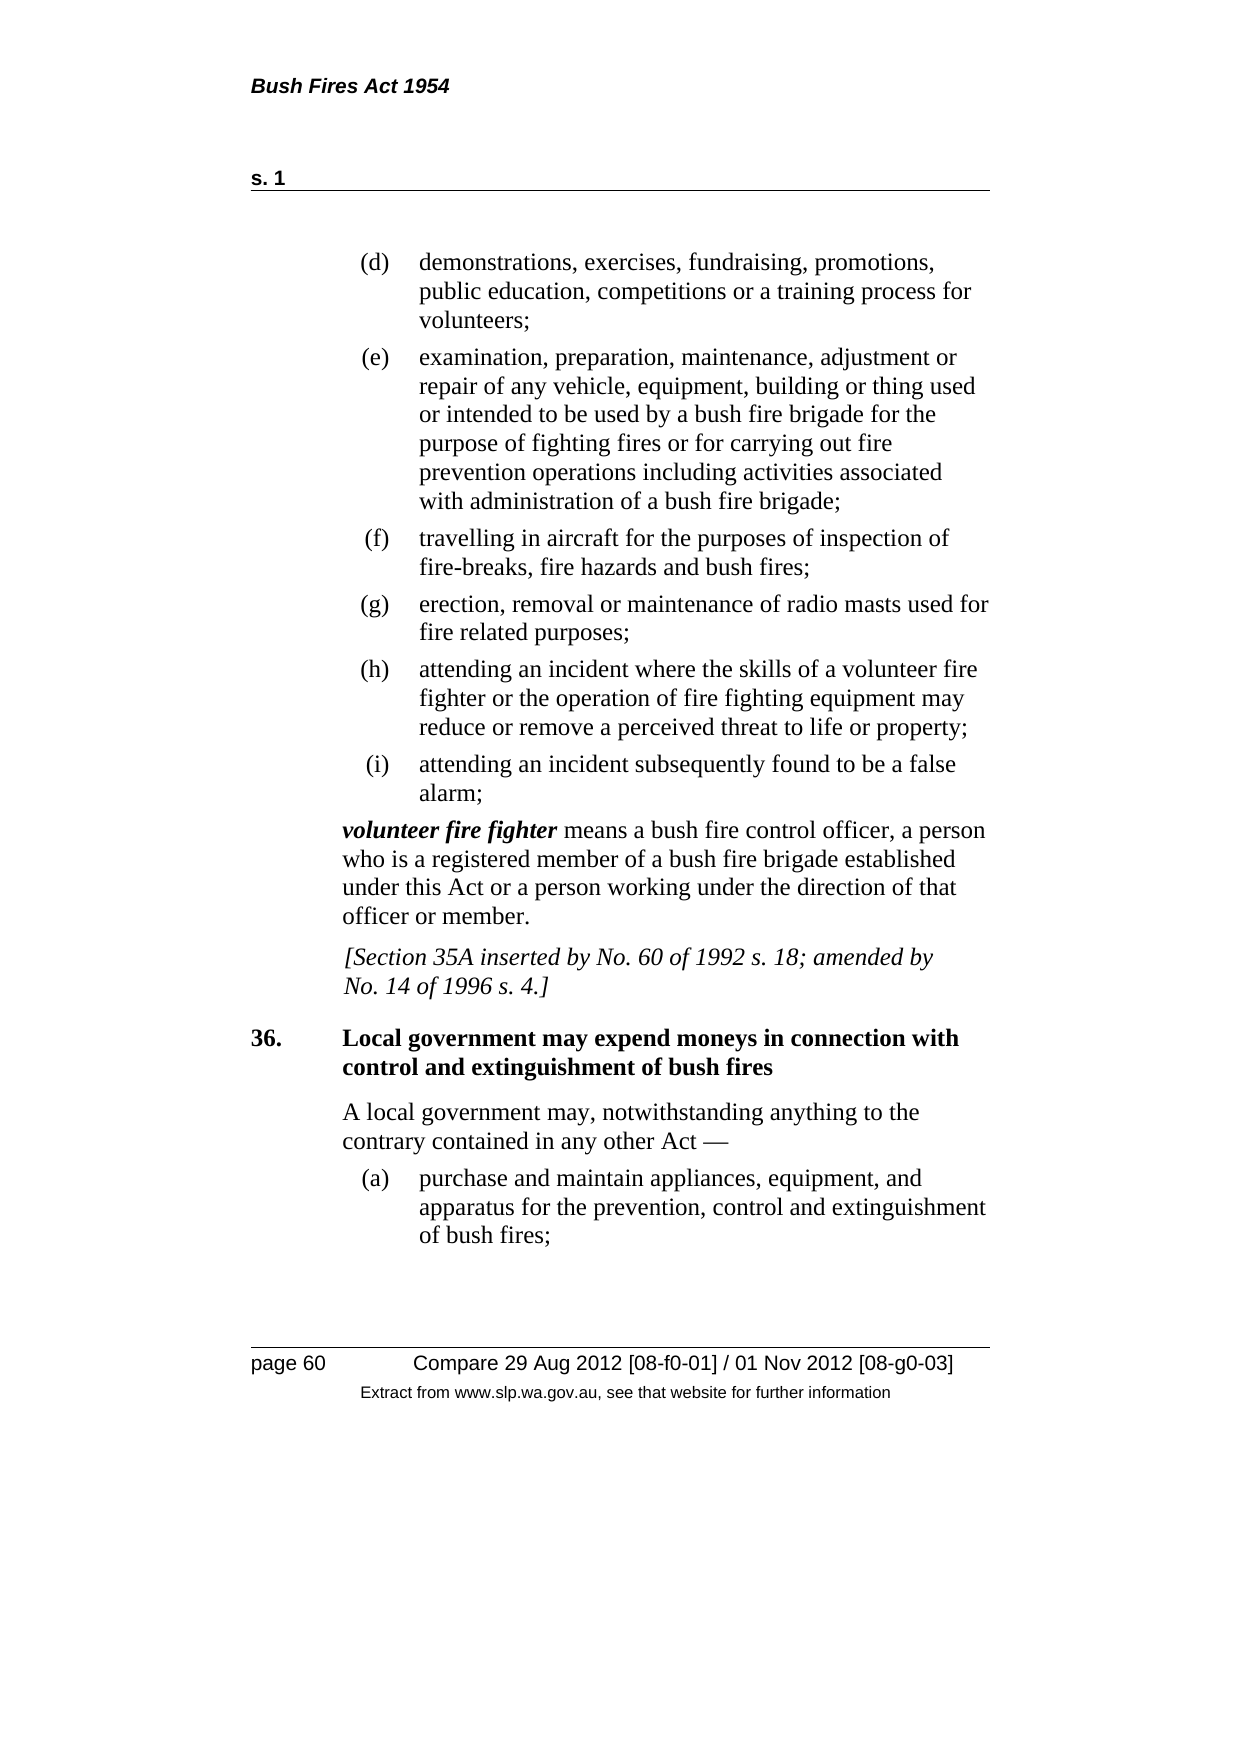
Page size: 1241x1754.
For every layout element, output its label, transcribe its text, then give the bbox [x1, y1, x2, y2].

text (i) attending an incident subsequently found to be a false alarm; [251, 749, 990, 807]
text (g) erection, removal or maintenance of radio masts used for fire related purposes; [251, 589, 990, 646]
text (f) travelling in aircraft for the purposes of inspection of fire-breaks, fire hazards and bush fires; [251, 523, 990, 580]
text (d) demonstrations, exercises, fundraising, promotions, public education, competitions or a training process for volunteers; [251, 247, 990, 334]
text volunteer fire fighter means a bush fire control officer, a person who is a registered member of a bush fire brigade established under this Act or a person working under the direction of that officer or member. [251, 815, 990, 930]
text A local government may, notwithstanding anything to the contrary contained in any other Act — [251, 1097, 990, 1154]
text [Section 35A inserted by No. 60 of 1992 s. 18; amended by No. 14 of 1996 s. 4.] [251, 942, 990, 1000]
text (e) examination, preparation, maintenance, adjustment or repair of any vehicle, equipment, building or thing used or intended to be used by a bush fire brigade for the purpose of fighting fires or for carrying out fire prevention operations including activities associated with administration of a bush fire brigade; [251, 342, 990, 514]
subtitle 36. Local government may expend moneys in connection with control and extinguishment of bush fires [251, 1023, 990, 1080]
text (h) attending an incident where the skills of a volunteer fire fighter or the operation of fire fighting equipment may reduce or remove a perceived threat to life or property; [251, 654, 990, 741]
text (a) purchase and maintain appliances, equipment, and apparatus for the prevention, control and extinguishment of bush fires; [251, 1163, 990, 1249]
